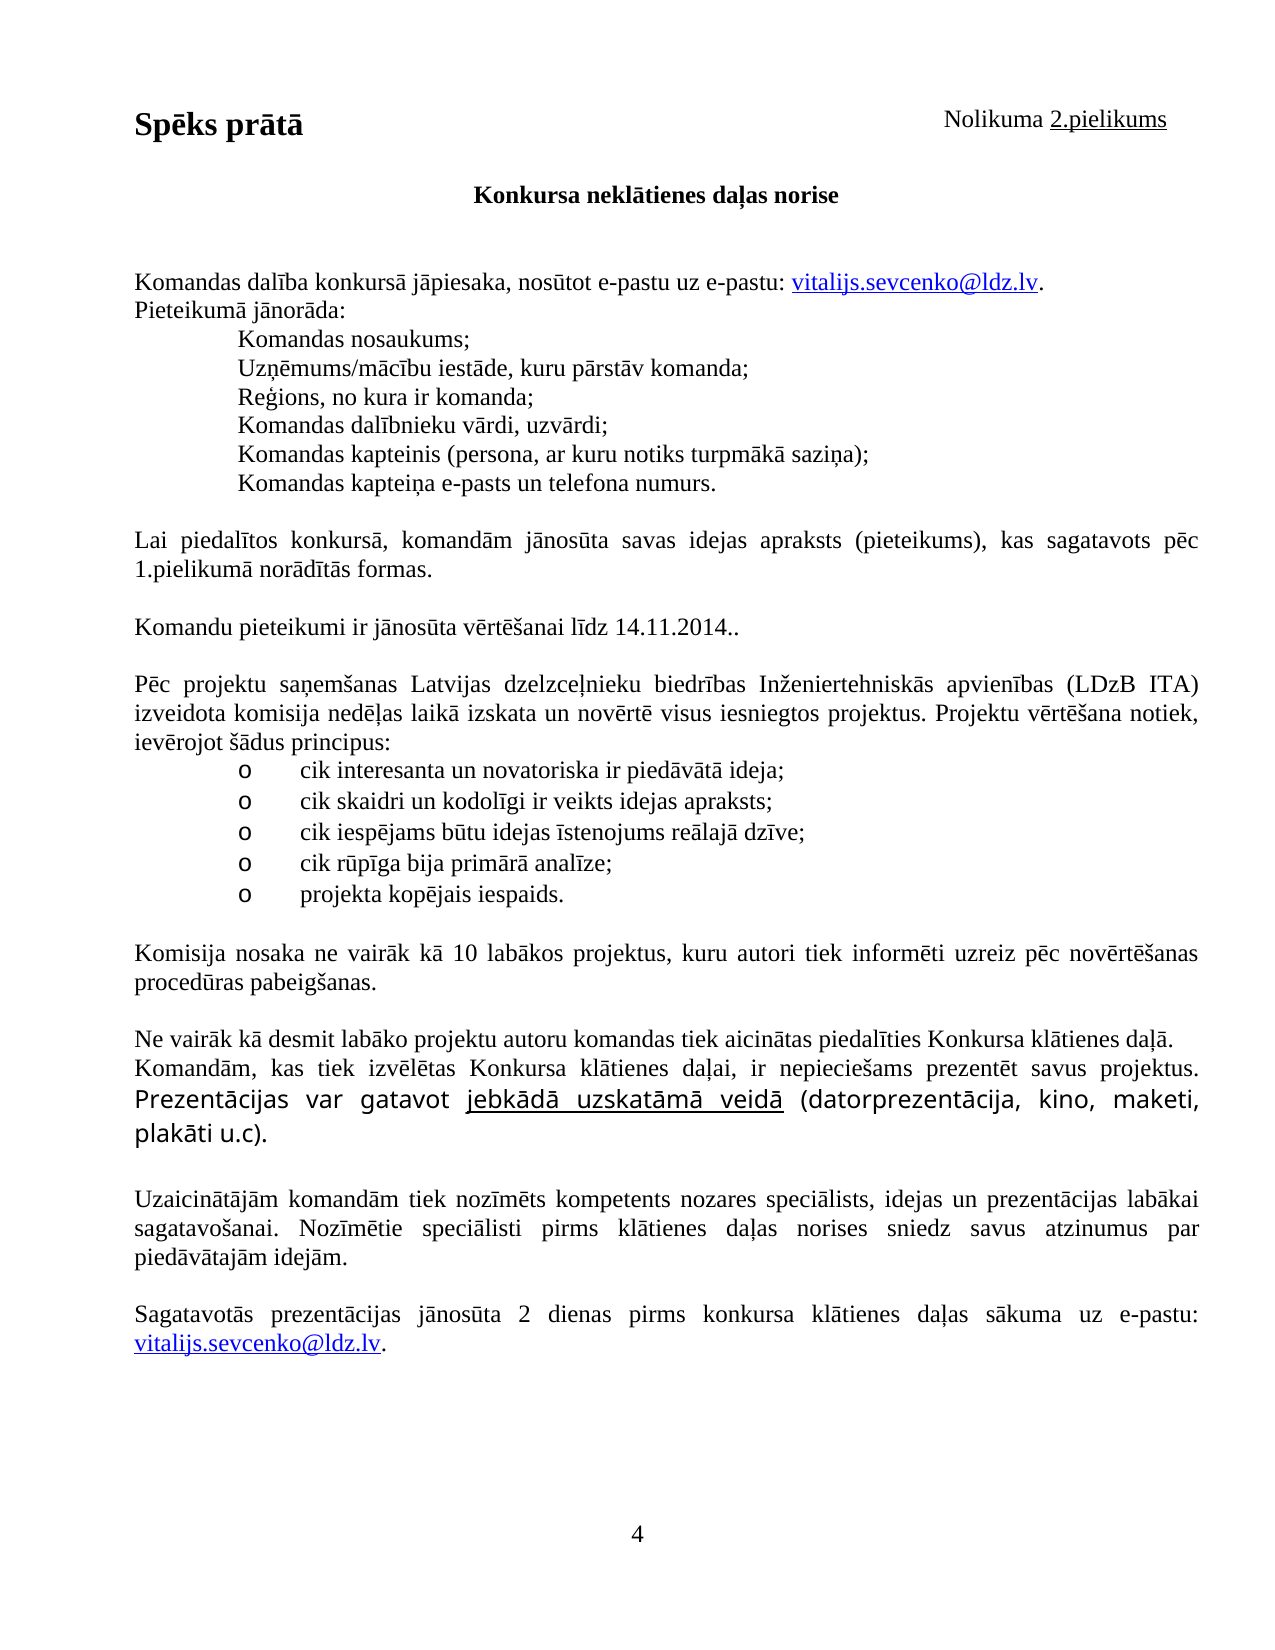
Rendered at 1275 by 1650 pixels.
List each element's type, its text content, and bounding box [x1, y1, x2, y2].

list cik interesanta un novatoriska ir piedāvātā ideja; [237, 755, 1200, 786]
text Sagatavotās prezentācijas jānosūta 2 dienas pirms konkursa klātienes daļas sākuma uz e-pastu: vitalijs.sevcenko@ldz.lv. [134, 1299, 1200, 1357]
text Komisija nosaka ne vairāk kā 10 labākos projektus, kuru autori tiek informēti uzreiz pēc novērtēšanas procedūras pabeigšanas. [134, 938, 1200, 996]
list cik iespējams būtu idejas īstenojums reālajā dzīve; [237, 817, 1200, 848]
text Konkursa neklātienes daļas norise [112, 180, 1200, 209]
text Uzaicinātājām komandām tiek nozīmēts kompetents nozares speciālists, idejas un prezentācijas labākai sagatavošanai. Nozīmētie speciālisti pirms klātienes daļas norises sniedz savus atzinumus par piedāvātajām idejām. [134, 1184, 1200, 1271]
list Komandas nosaukums; [237, 324, 1200, 353]
table_header Nolikuma 2.pielikums [649, 104, 1178, 142]
text Komandas dalība konkursā jāpiesaka, nosūtot e-pastu uz e-pastu: vitalijs.sevcenko@ldz.lv. [134, 267, 1200, 295]
list Komandu pieteikumi ir jānosūta vērtēšanai līdz 14.11.2014.. [134, 612, 1200, 640]
list Reģions, no kura ir komanda; [237, 382, 1200, 410]
list cik skaidri un kodolīgi ir veikts idejas apraksts; [237, 786, 1200, 817]
text Komandām, kas tiek izvēlētas Konkursa klātienes daļai, ir nepieciešams prezentēt savus projektus. Prezentācijas var gatavot jebkādā uzskatāmā veidā (datorprezentācija, kino, maketi, plakāti u.c). [134, 1053, 1200, 1150]
list Pēc projektu saņemšanas Latvijas dzelzceļnieku biedrības Inženiertehniskās apvienības (LDzB ITA) izveidota komisija nedēļas laikā izskata un novērtē visus iesniegtos projektus. Projektu vērtēšana notiek, ievērojot šādus principus: [134, 669, 1200, 755]
text Pieteikumā jānorāda: [134, 295, 1200, 324]
text Lai piedalītos konkursā, komandām jānosūta savas idejas apraksts (pieteikums), kas sagatavots pēc 1.pielikumā norādītās formas. [134, 525, 1200, 583]
list cik rūpīga bija primārā analīze; [237, 848, 1200, 879]
list Komandas dalībnieku vārdi, uzvārdi; [237, 410, 1200, 439]
list Komandas kapteinis (persona, ar kuru notiks turpmākā saziņa); [237, 439, 1200, 468]
table_header Spēks prātā [119, 104, 649, 142]
list Komandas kapteiņa e-pasts un telefona numurs. [237, 468, 1200, 497]
list Uzņēmums/mācību iestāde, kuru pārstāv komanda; [237, 353, 1200, 382]
text Ne vairāk kā desmit labāko projektu autoru komandas tiek aicinātas piedalīties Konkursa klātienes daļā. [134, 1024, 1200, 1053]
list projekta kopējais iespaids. [237, 879, 1200, 909]
